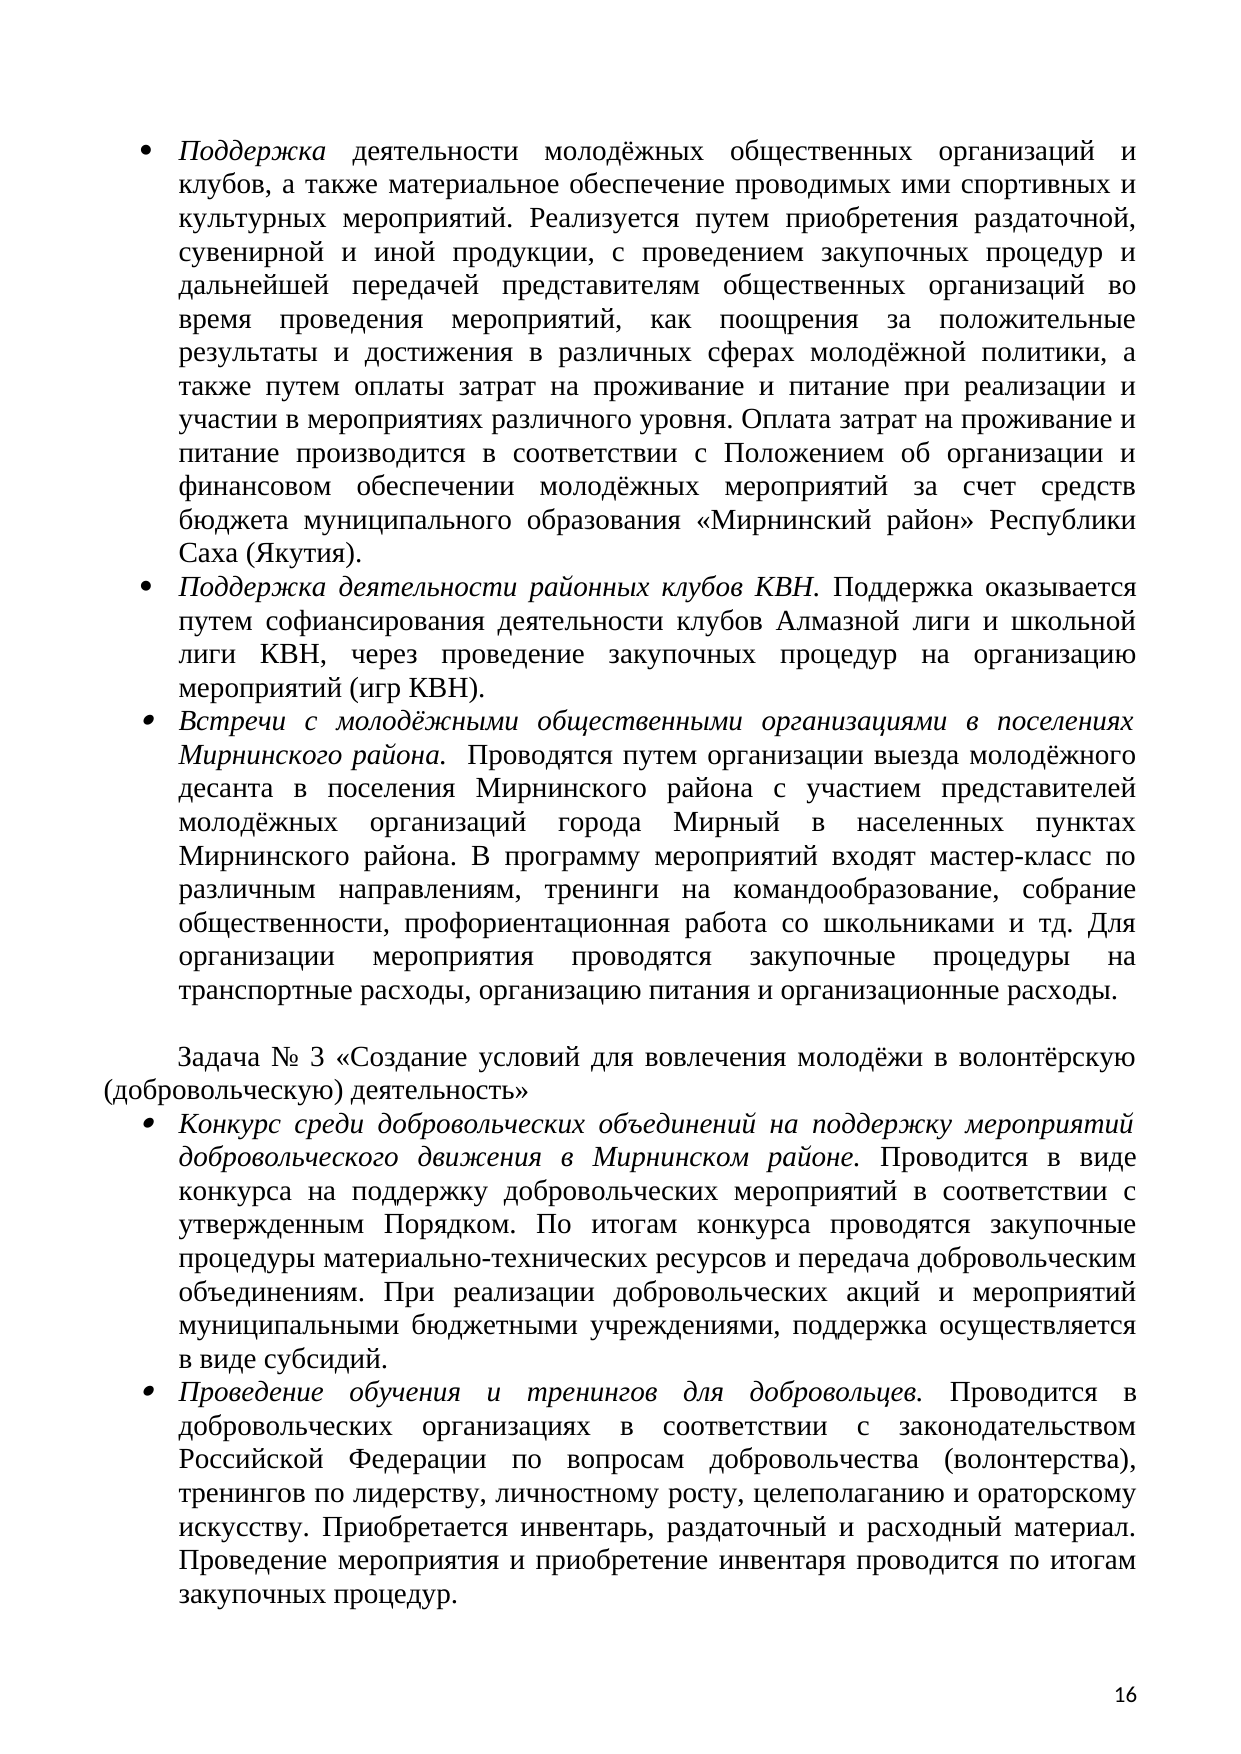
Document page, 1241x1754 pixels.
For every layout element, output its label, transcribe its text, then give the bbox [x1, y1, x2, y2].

list Конкурс среди добровольческих объединений на поддержку мероприятий добровольческого движения в Мирнинском районе. Проводится в виде конкурса на поддержку добровольческих мероприятий в соответствии с утвержденным Порядком. По итогам конкурса проводятся закупочные процедуры материально-технических ресурсов и передача добровольческим объединениям. При реализации добровольческих акций и мероприятий муниципальными бюджетными учреждениями, поддержка осуществляется в виде субсидий. [141, 1106, 1137, 1374]
list Проведение обучения и тренингов для добровольцев. Проводится в добровольческих организациях в соответствии с законодательством Российской Федерации по вопросам добровольчества (волонтерства), тренингов по лидерству, личностному росту, целеполаганию и ораторскому искусству. Приобретается инвентарь, раздаточный и расходный материал. Проведение мероприятия и приобретение инвентаря проводится по итогам закупочных процедур. [141, 1374, 1137, 1609]
list Поддержка деятельности молодёжных общественных организаций и клубов, а также материальное обеспечение проводимых ими спортивных и культурных мероприятий. Реализуется путем приобретения раздаточной, сувенирной и иной продукции, с проведением закупочных процедур и дальнейшей передачей представителям общественных организаций во время проведения мероприятий, как поощрения за положительные результаты и достижения в различных сферах молодёжной политики, а также путем оплаты затрат на проживание и питание при реализации и участии в мероприятиях различного уровня. Оплата затрат на проживание и питание производится в соответствии с Положением об организации и финансовом обеспечении молодёжных мероприятий за счет средств бюджета муниципального образования «Мирнинский район» Республики Саха (Якутия). [141, 133, 1137, 569]
list Поддержка деятельности районных клубов КВН. Поддержка оказывается путем софиансирования деятельности клубов Алмазной лиги и школьной лиги КВН, через проведение закупочных процедур на организацию мероприятий (игр КВН). [141, 569, 1137, 703]
text Задача № 3 «Создание условий для вовлечения молодёжи в волонтёрскую (добровольческую) деятельность» [103, 1039, 1137, 1106]
list Встречи с молодёжными общественными организациями в поселениях Мирнинского района. Проводятся путем организации выезда молодёжного десанта в поселения Мирнинского района с участием представителей молодёжных организаций города Мирный в населенных пунктах Мирнинского района. В программу мероприятий входят мастер-класс по различным направлениям, тренинги на командообразование, собрание общественности, профориентационная работа со школьниками и тд. Для организации мероприятия проводятся закупочные процедуры на транспортные расходы, организацию питания и организационные расходы. [141, 703, 1137, 1005]
